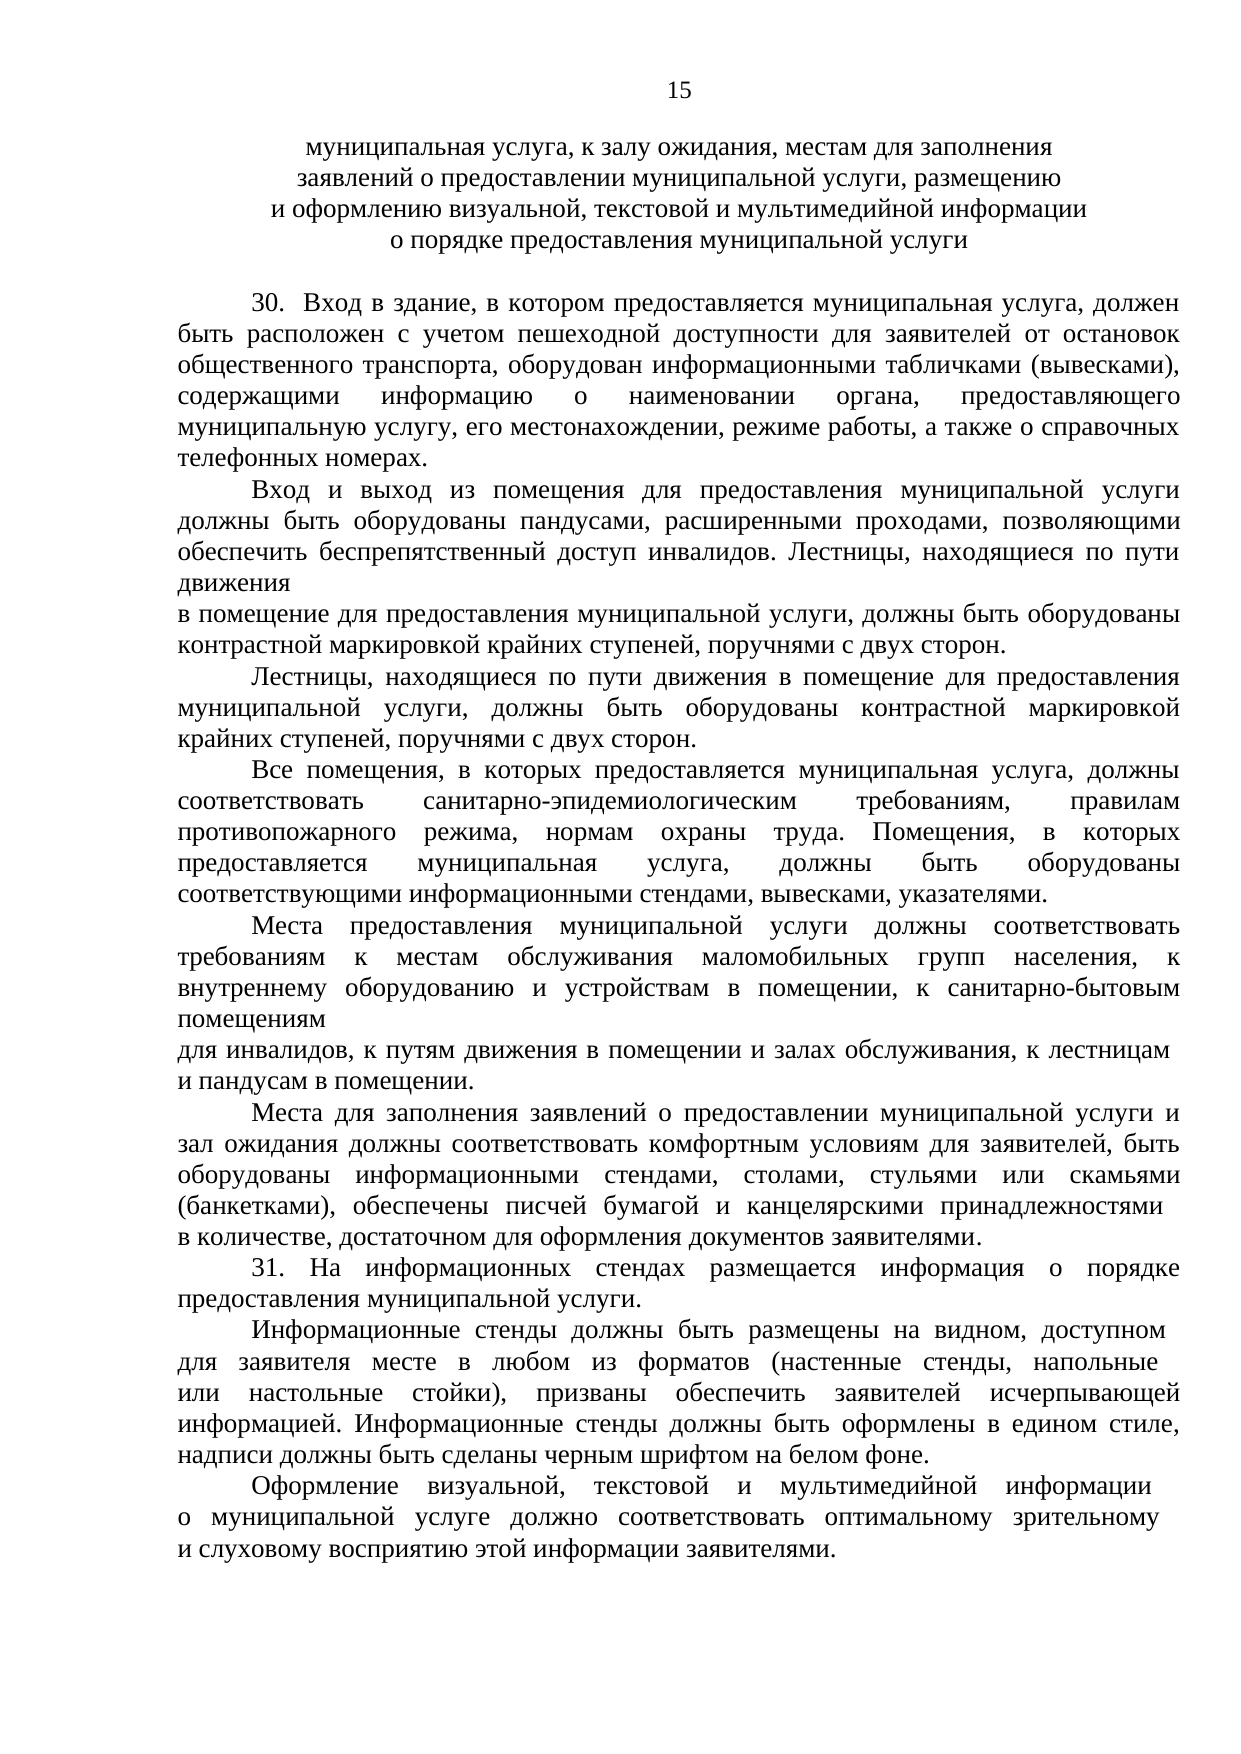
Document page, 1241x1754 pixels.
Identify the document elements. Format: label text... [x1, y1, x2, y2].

text Места предоставления муниципальной услуги должны соответствовать требованиям к местам обслуживания маломобильных групп населения, к внутреннему оборудованию и устройствам в помещении, к санитарно-бытовым помещениям для инвалидов, к путям движения в помещении и залах обслуживания, к лестницам и пандусам в помещении. [177, 909, 1181, 1096]
text Все помещения, в которых предоставляется муниципальная услуга, должны соответствовать санитарно-эпидемиологическим требованиям, правилам противопожарного режима, нормам охраны труда. Помещения, в которых предоставляется муниципальная услуга, должны быть оборудованы соответствующими информационными стендами, вывесками, указателями. [177, 753, 1181, 909]
text заявлений о предоставлении муниципальной услуги, размещению и оформлению визуальной, текстовой и мультимедийной информации о порядке предоставления муниципальной услуги [177, 161, 1181, 255]
text Вход и выход из помещения для предоставления муниципальной услуги должны быть оборудованы пандусами, расширенными проходами, позволяющими обеспечить беспрепятственный доступ инвалидов. Лестницы, находящиеся по пути движения в помещение для предоставления муниципальной услуги, должны быть оборудованы контрастной маркировкой крайних ступеней, поручнями с двух сторон. [177, 473, 1181, 659]
text 30. Вход в здание, в котором предоставляется муниципальная услуга, должен быть расположен с учетом пешеходной доступности для заявителей от остановок общественного транспорта, оборудован информационными табличками (вывесками), содержащими информацию о наименовании органа, предоставляющего муниципальную услугу, его местонахождении, режиме работы, а также о справочных телефонных номерах. [177, 286, 1181, 473]
text 31. На информационных стендах размещается информация о порядке предоставления муниципальной услуги. [177, 1251, 1181, 1314]
text муниципальная услуга, к залу ожидания, местам для заполнения [177, 130, 1181, 161]
text Информационные стенды должны быть размещены на видном, доступном для заявителя месте в любом из форматов (настенные стенды, напольные или настольные стойки), призваны обеспечить заявителей исчерпывающей информацией. Информационные стенды должны быть оформлены в едином стиле, надписи должны быть сделаны черным шрифтом на белом фоне. [177, 1314, 1181, 1469]
text Места для заполнения заявлений о предоставлении муниципальной услуги и зал ожидания должны соответствовать комфортным условиям для заявителей, быть оборудованы информационными стендами, столами, стульями или скамьями (банкетками), обеспечены писчей бумагой и канцелярскими принадлежностями в количестве, достаточном для оформления документов заявителями. [177, 1096, 1181, 1251]
text Лестницы, находящиеся по пути движения в помещение для предоставления муниципальной услуги, должны быть оборудованы контрастной маркировкой крайних ступеней, поручнями с двух сторон. [177, 659, 1181, 753]
text Оформление визуальной, текстовой и мультимедийной информации о муниципальной услуге должно соответствовать оптимальному зрительному и слуховому восприятию этой информации заявителями. [177, 1469, 1181, 1563]
